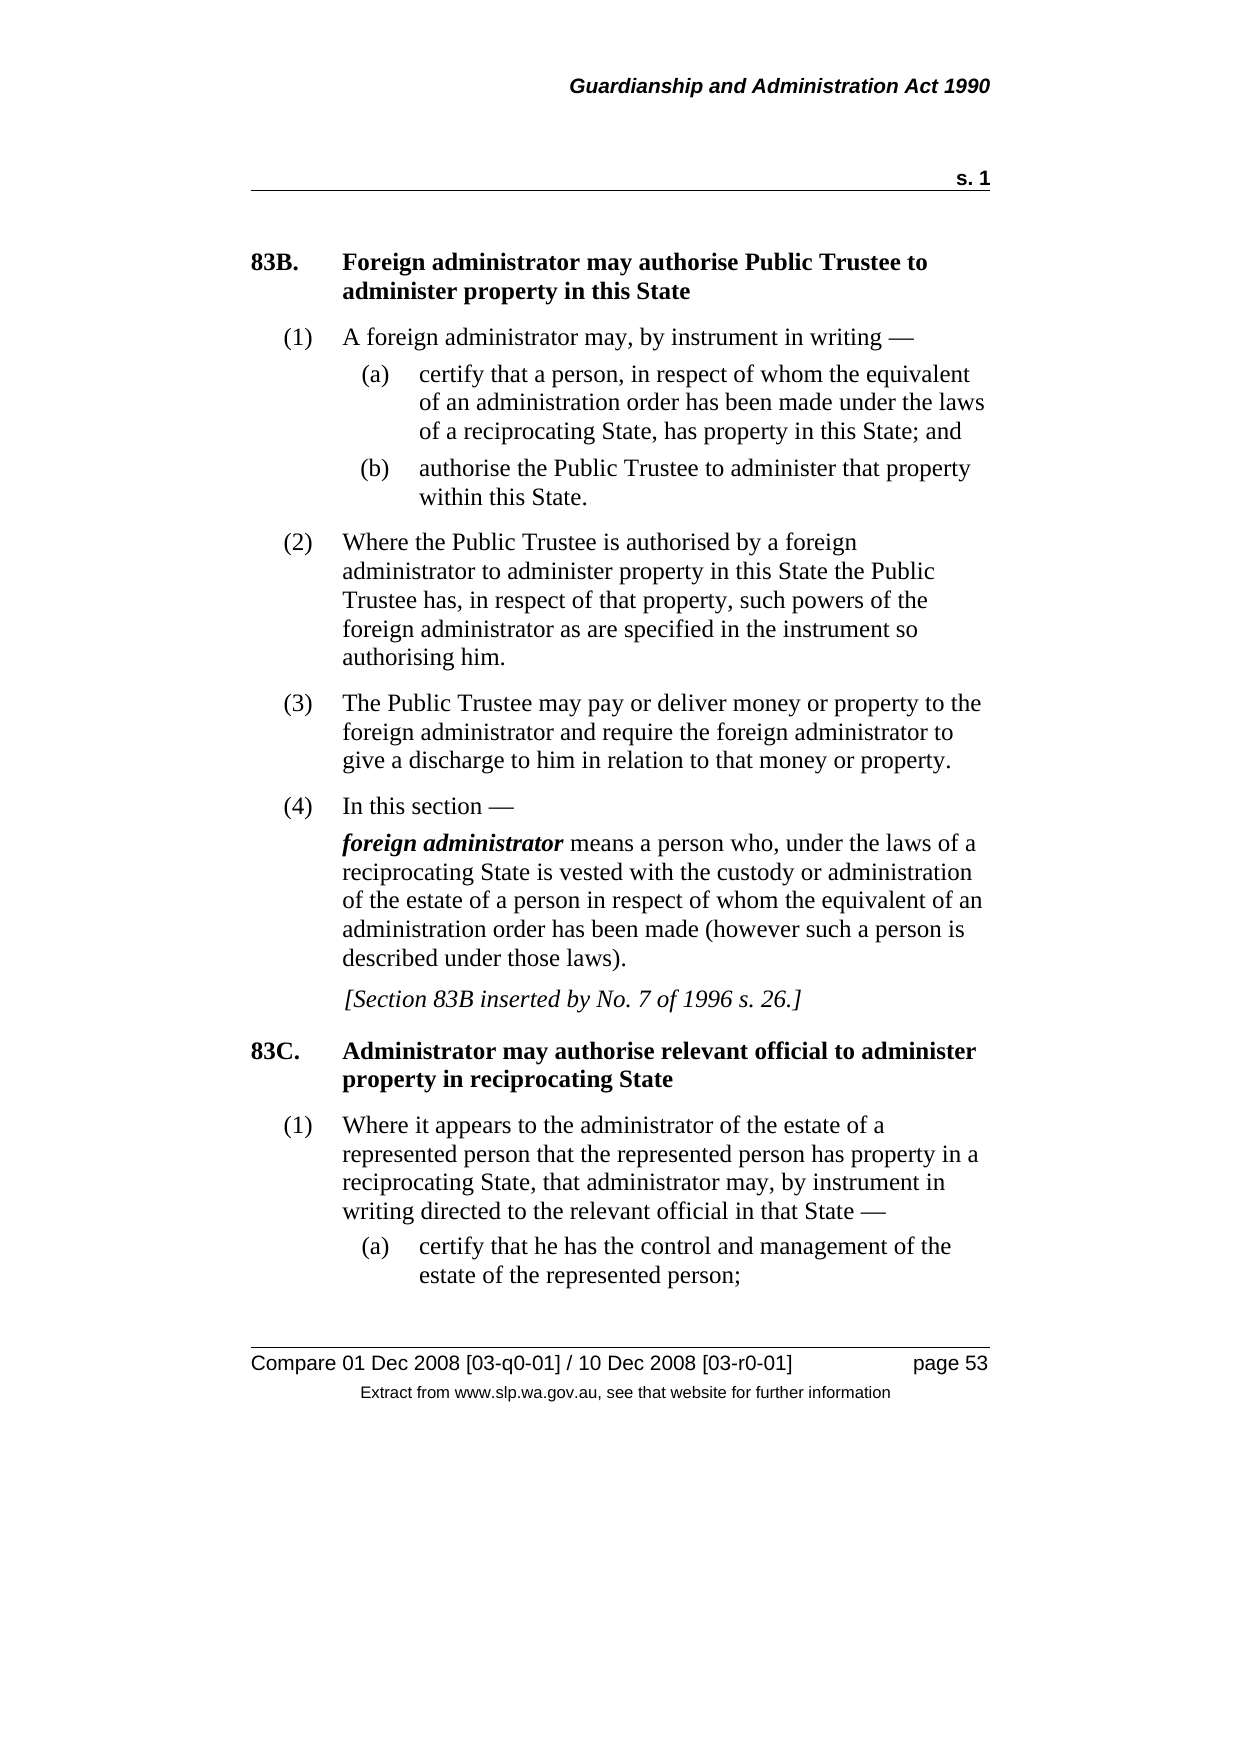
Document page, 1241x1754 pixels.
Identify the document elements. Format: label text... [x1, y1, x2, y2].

text (1) A foreign administrator may, by instrument in writing — [251, 322, 990, 350]
text (2) Where the Public Trustee is authorised by a foreign administrator to administer property in this State the Public Trustee has, in respect of that property, such powers of the foreign administrator as are specified in the instrument so authorising him. [251, 527, 990, 671]
text (1) Where it appears to the administrator of the estate of a represented person that the represented person has property in a reciprocating State, that administrator may, by instrument in writing directed to the relevant official in that State — [251, 1110, 990, 1225]
subtitle 83B. Foreign administrator may authorise Public Trustee to administer property in this State [251, 247, 990, 305]
text (b) authorise the Public Trustee to administer that property within this State. [251, 453, 990, 511]
text (a) certify that a person, in respect of whom the equivalent of an administration order has been made under the laws of a reciprocating State, has property in this State; and [251, 359, 990, 445]
text [Section 83B inserted by No. 7 of 1996 s. 26.] [251, 984, 990, 1013]
text (3) The Public Trustee may pay or deliver money or property to the foreign administrator and require the foreign administrator to give a discharge to him in relation to that money or property. [251, 688, 990, 774]
subtitle 83C. Administrator may authorise relevant official to administer property in reciprocating State [251, 1036, 990, 1093]
text foreign administrator means a person who, under the laws of a reciprocating State is vested with the custody or administration of the estate of a person in respect of whom the equivalent of an administration order has been made (however such a person is described under those laws). [251, 828, 990, 972]
text (4) In this section — [251, 791, 990, 819]
text (a) certify that he has the control and management of the estate of the represented person; [251, 1231, 990, 1289]
